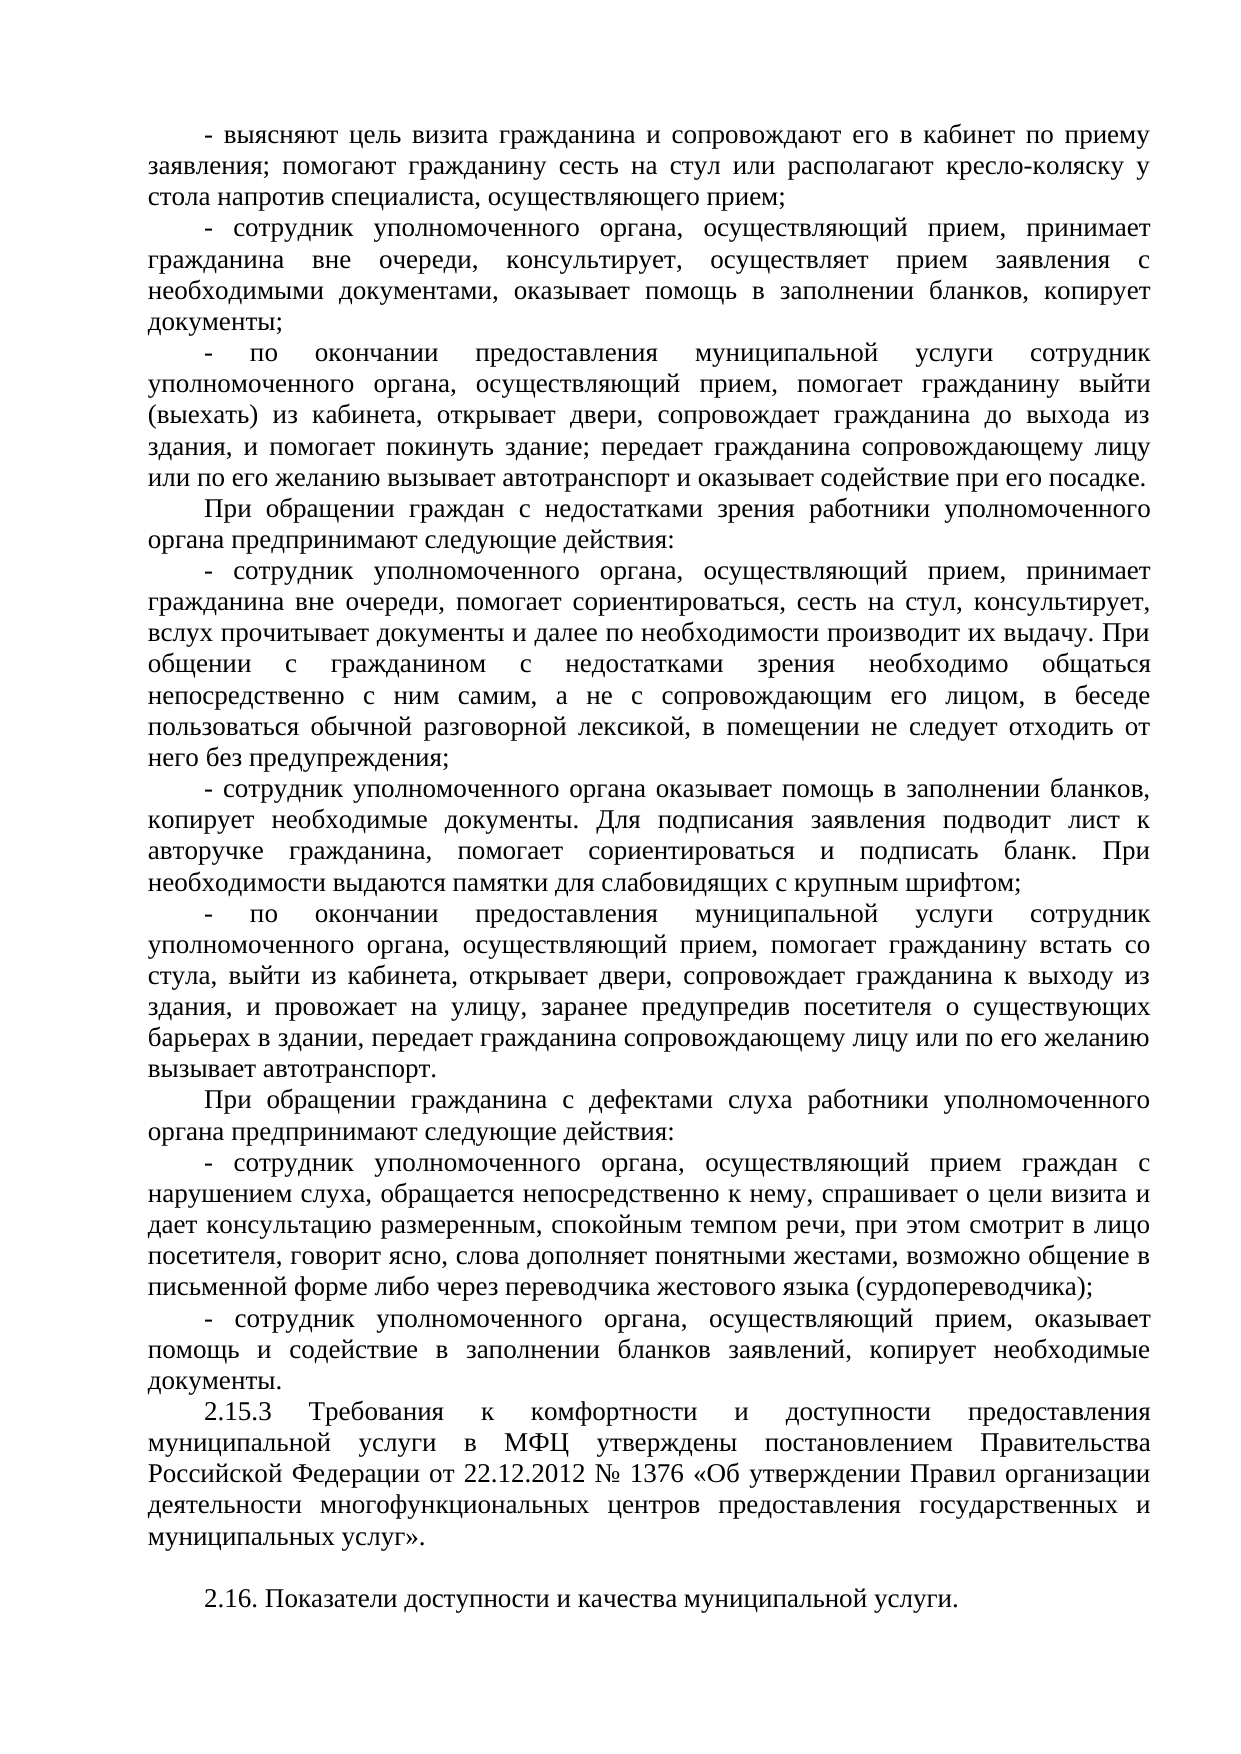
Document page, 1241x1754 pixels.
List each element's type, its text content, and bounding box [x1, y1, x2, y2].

text - сотрудник уполномоченного органа, осуществляющий прием граждан с нарушением слуха, обращается непосредственно к нему, спрашивает о цели визита и дает консультацию размеренным, спокойным темпом речи, при этом смотрит в лицо посетителя, говорит ясно, слова дополняет понятными жестами, возможно общение в письменной форме либо через переводчика жестового языка (сурдопереводчика); [148, 1146, 1152, 1302]
text - сотрудник уполномоченного органа, осуществляющий прием, принимает гражданина вне очереди, консультирует, осуществляет прием заявления с необходимыми документами, оказывает помощь в заполнении бланков, копирует документы; [148, 212, 1152, 336]
text 2.15.3 Требования к комфортности и доступности предоставления муниципальной услуги в МФЦ утверждены постановлением Правительства Российской Федерации от 22.12.2012 № 1376 «Об утверждении Правил организации деятельности многофункциональных центров предоставления государственных и муниципальных услуг». [148, 1395, 1152, 1551]
text 2.16. Показатели доступности и качества муниципальной услуги. [148, 1582, 1152, 1613]
text При обращении гражданина с дефектами слуха работники уполномоченного органа предпринимают следующие действия: [148, 1084, 1152, 1146]
text - по окончании предоставления муниципальной услуги сотрудник уполномоченного органа, осуществляющий прием, помогает гражданину встать со стула, выйти из кабинета, открывает двери, сопровождает гражданина к выходу из здания, и провожает на улицу, заранее предупредив посетителя о существующих барьерах в здании, передает гражданина сопровождающему лицу или по его желанию вызывает автотранспорт. [148, 897, 1152, 1084]
text - сотрудник уполномоченного органа, осуществляющий прием, принимает гражданина вне очереди, помогает сориентироваться, сесть на стул, консультирует, вслух прочитывает документы и далее по необходимости производит их выдачу. При общении с гражданином с недостатками зрения необходимо общаться непосредственно с ним самим, а не с сопровождающим его лицом, в беседе пользоваться обычной разговорной лексикой, в помещении не следует отходить от него без предупреждения; [148, 554, 1152, 772]
text - выясняют цель визита гражданина и сопровождают его в кабинет по приему заявления; помогают гражданину сесть на стул или располагают кресло-коляску у стола напротив специалиста, осуществляющего прием; [148, 118, 1152, 212]
text - сотрудник уполномоченного органа, осуществляющий прием, оказывает помощь и содействие в заполнении бланков заявлений, копирует необходимые документы. [148, 1302, 1152, 1395]
text При обращении граждан с недостатками зрения работники уполномоченного органа предпринимают следующие действия: [148, 492, 1152, 554]
text - по окончании предоставления муниципальной услуги сотрудник уполномоченного органа, осуществляющий прием, помогает гражданину выйти (выехать) из кабинета, открывает двери, сопровождает гражданина до выхода из здания, и помогает покинуть здание; передает гражданина сопровождающему лицу или по его желанию вызывает автотранспорт и оказывает содействие при его посадке. [148, 336, 1152, 492]
text - сотрудник уполномоченного органа оказывает помощь в заполнении бланков, копирует необходимые документы. Для подписания заявления подводит лист к авторучке гражданина, помогает сориентироваться и подписать бланк. При необходимости выдаются памятки для слабовидящих с крупным шрифтом; [148, 772, 1152, 897]
